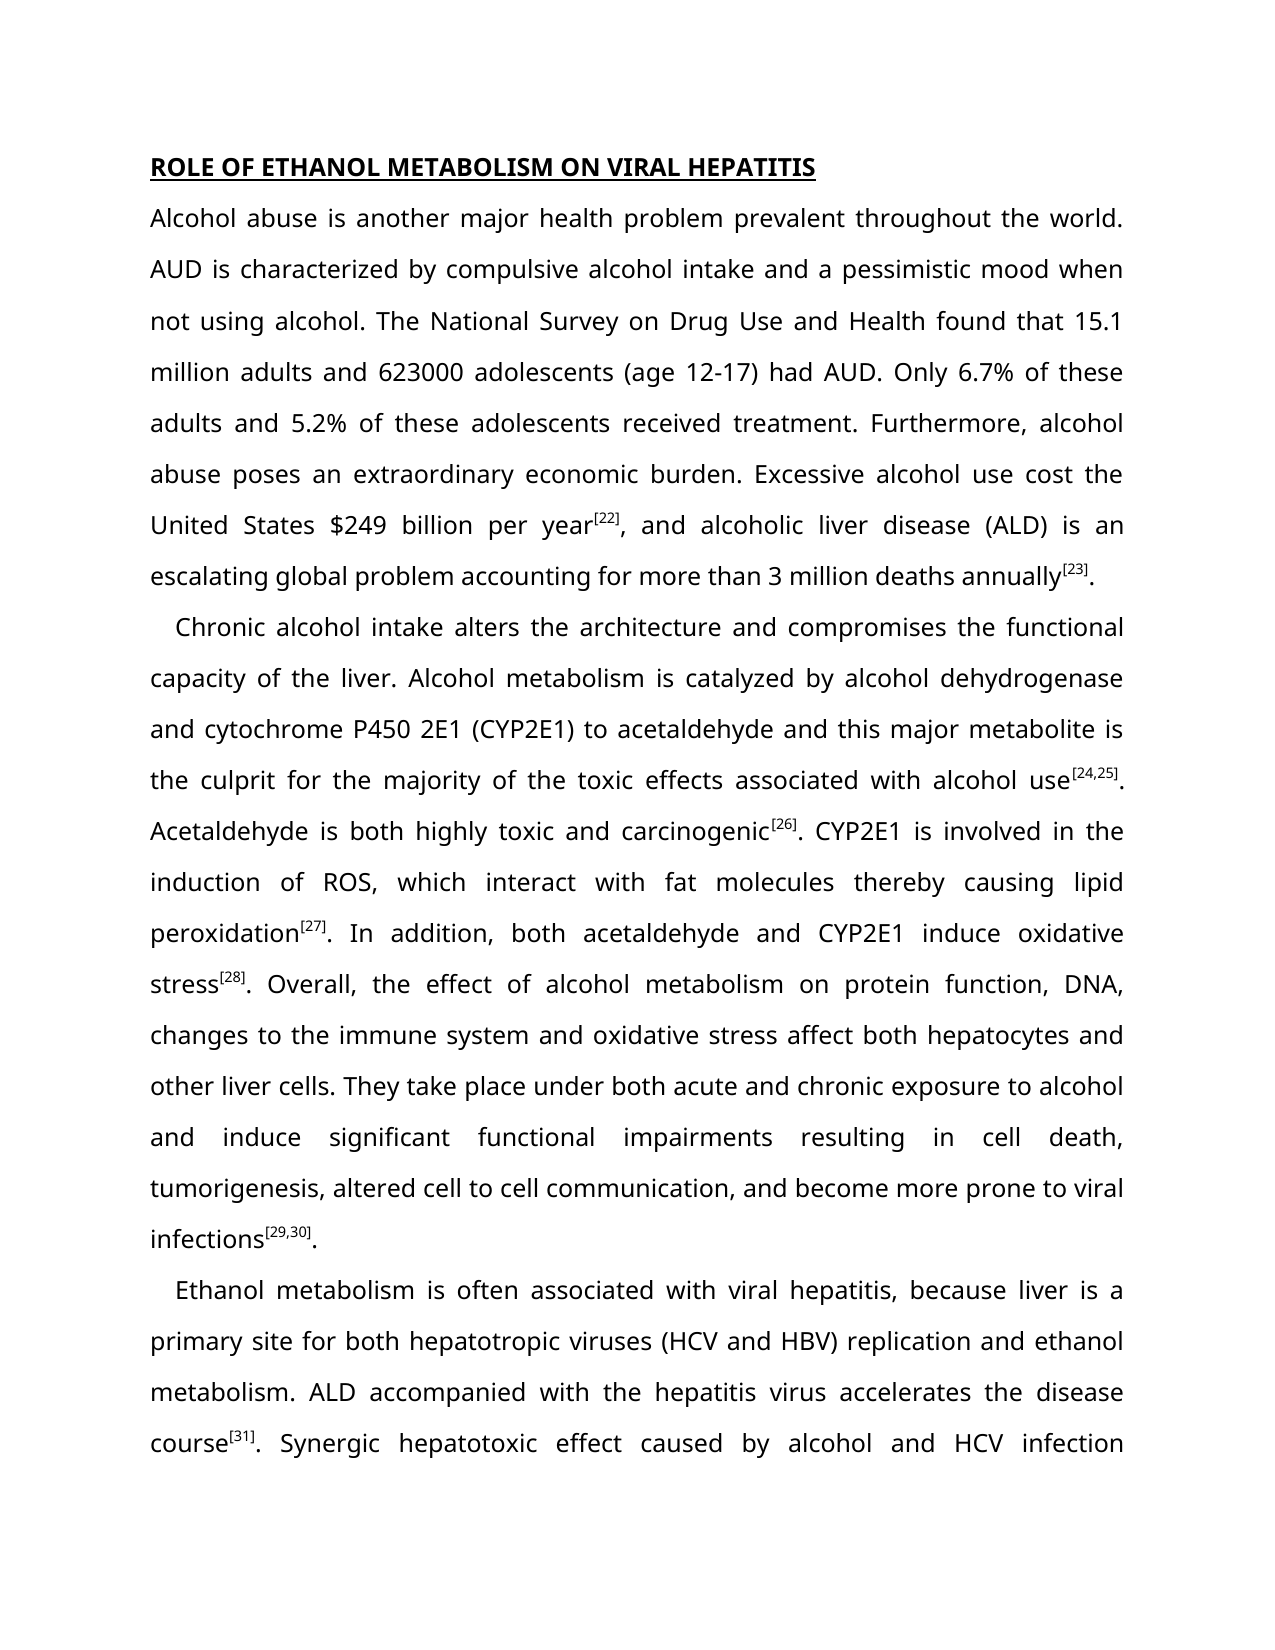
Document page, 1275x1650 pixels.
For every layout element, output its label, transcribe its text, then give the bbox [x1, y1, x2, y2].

text Chronic alcohol intake alters the architecture and compromises the functional capacity of the liver. Alcohol metabolism is catalyzed by alcohol dehydrogenase and cytochrome P450 2E1 (CYP2E1) to acetaldehyde and this major metabolite is the culprit for the majority of the toxic effects associated with alcohol use[24,25]. Acetaldehyde is both highly toxic and carcinogenic[26]. CYP2E1 is involved in the induction of ROS, which interact with fat molecules thereby causing lipid peroxidation[27]. In addition, both acetaldehyde and CYP2E1 induce oxidative stress[28]. Overall, the effect of alcohol metabolism on protein function, DNA, changes to the immune system and oxidative stress affect both hepatocytes and other liver cells. They take place under both acute and chronic exposure to alcohol and induce significant functional impairments resulting in cell death, tumorigenesis, altered cell to cell communication, and become more prone to viral infections[29,30]. [150, 609, 1125, 1256]
text Alcohol abuse is another major health problem prevalent throughout the world. AUD is characterized by compulsive alcohol intake and a pessimistic mood when not using alcohol. The National Survey on Drug Use and Health found that 15.1 million adults and 623000 adolescents (age 12-17) had AUD. Only 6.7% of these adults and 5.2% of these adolescents received treatment. Furthermore, alcohol abuse poses an extraordinary economic burden. Excessive alcohol use cost the United States $249 billion per year[22], and alcoholic liver disease (ALD) is an escalating global problem accounting for more than 3 million deaths annually[23]. [150, 201, 1125, 592]
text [150, 1273, 1125, 1460]
text ROLE OF ETHANOL METABOLISM ON VIRAL HEPATITIS [150, 150, 1125, 184]
